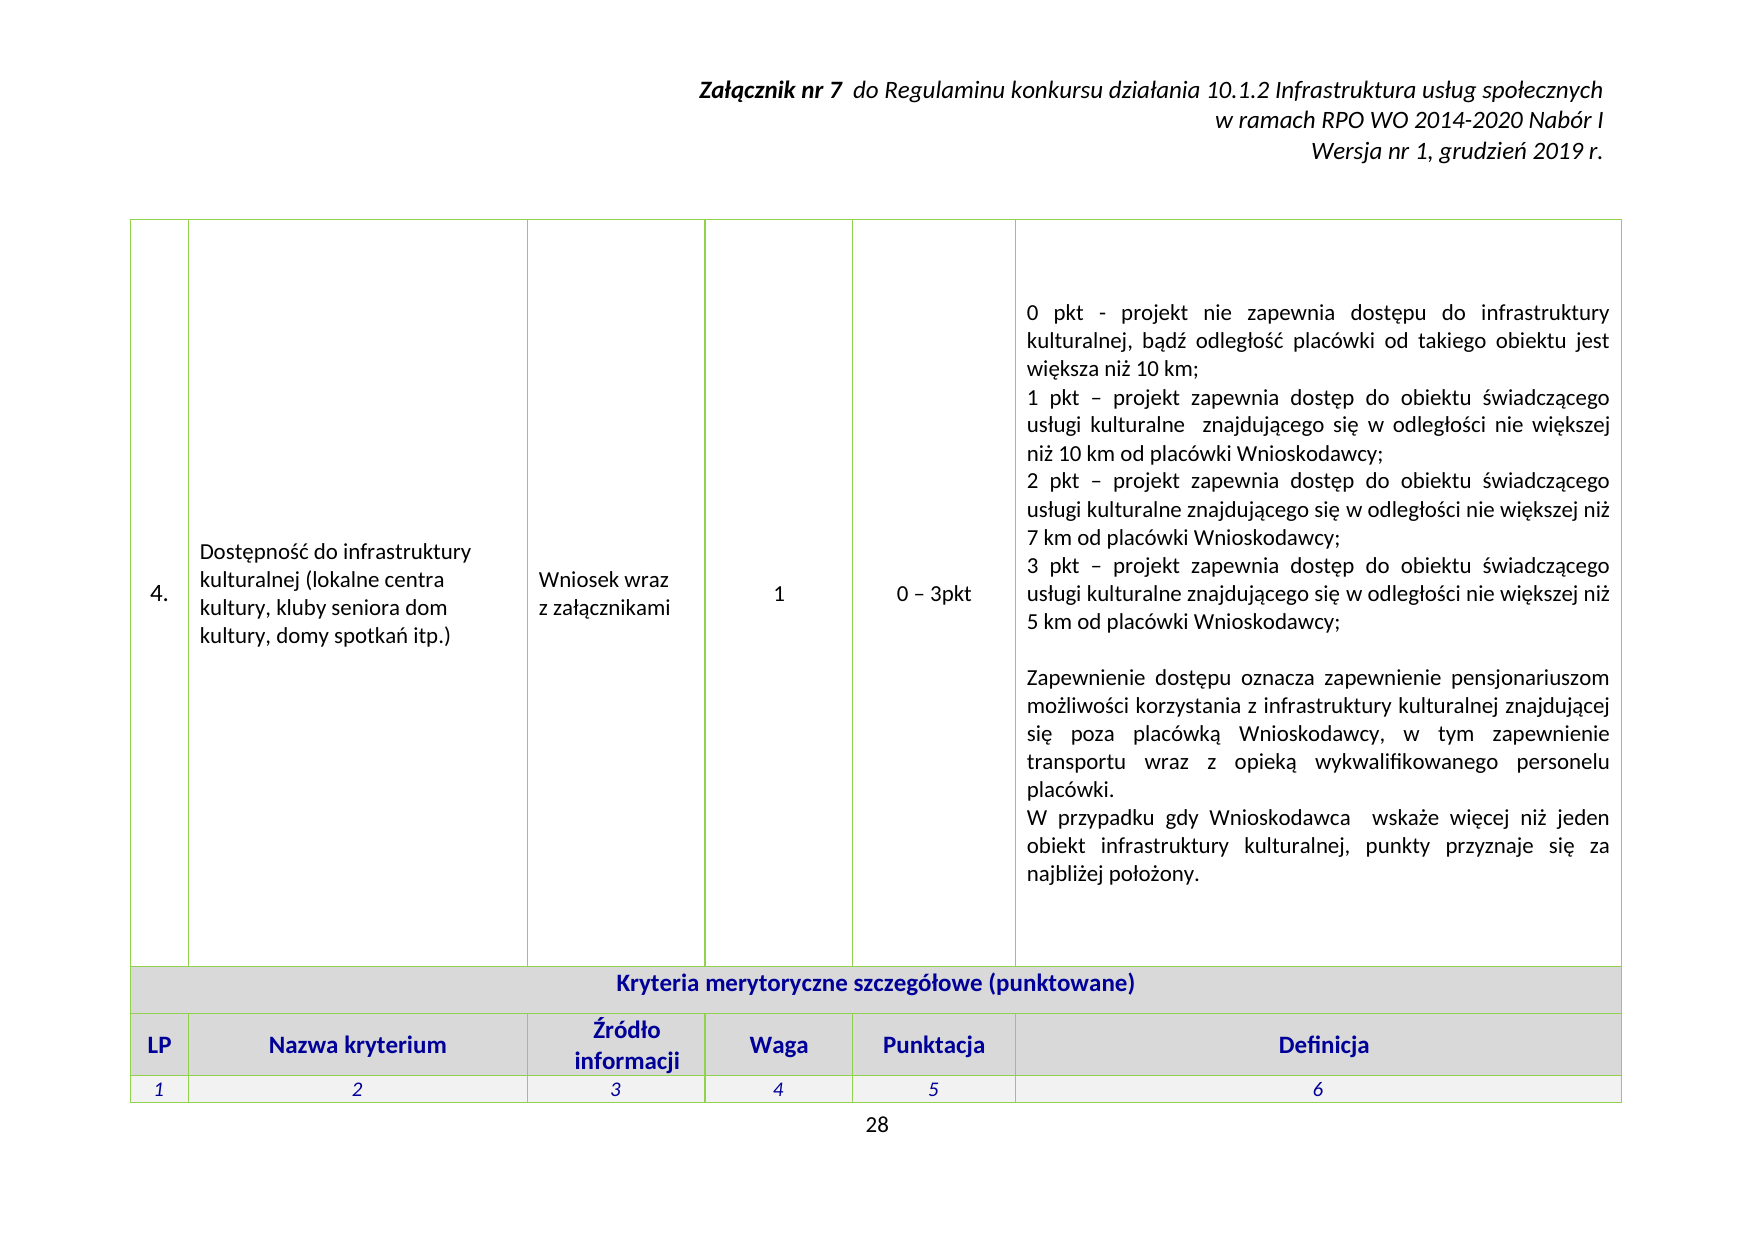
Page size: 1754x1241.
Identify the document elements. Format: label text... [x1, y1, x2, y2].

table_cell Punktacja [853, 1014, 1015, 1075]
table_cell Definicja [1016, 1014, 1621, 1075]
table_cell Wniosek wraz z załącznikami [528, 220, 704, 966]
table_cell 2 [189, 1076, 527, 1102]
table_cell Waga [706, 1014, 852, 1075]
table_cell 0 – 3pkt [853, 220, 1015, 966]
table_cell Nazwa kryterium [189, 1014, 527, 1075]
table_cell 3 [528, 1076, 704, 1102]
table_cell Źródło informacji [528, 1014, 704, 1075]
table_cell 4 [706, 1076, 852, 1102]
table_cell LP [131, 1014, 188, 1075]
table_cell 5 [853, 1076, 1015, 1102]
table_cell 6 [1016, 1076, 1621, 1102]
table_cell Kryteria merytoryczne szczegółowe (punktowane) [131, 967, 1621, 1013]
table_cell 1 [706, 220, 852, 966]
table_cell Dostępność do infrastruktury kulturalnej (lokalne centra kultury, kluby seniora dom kultury, domy spotkań itp.) [189, 220, 527, 966]
table_cell 1 [131, 1076, 188, 1102]
table_cell 0 pkt - projekt nie zapewnia dostępu do infrastruktury kulturalnej, bądź odległość placówki od takiego obiektu jest większa niż 10 km; 1 pkt – projekt zapewnia dostęp do obiektu świadczącego usługi kulturalne znajdującego się w odległości nie większej niż 10 km od placówki Wnioskodawcy; 2 pkt – projekt zapewnia dostęp do obiektu świadczącego usługi kulturalne znajdującego się w odległości nie większej niż 7 km od placówki Wnioskodawcy; 3 pkt – projekt zapewnia dostęp do obiektu świadczącego usługi kulturalne znajdującego się w odległości nie większej niż 5 km od placówki Wnioskodawcy; Zapewnienie dostępu oznacza zapewnienie pensjonariuszom możliwości korzystania z infrastruktury kulturalnej znajdującej się poza placówką Wnioskodawcy, w tym zapewnienie transportu wraz z opieką wykwalifikowanego personelu placówki. W przypadku gdy Wnioskodawca wskaże więcej niż jeden obiekt infrastruktury kulturalnej, punkty przyznaje się za najbliżej położony. [1016, 220, 1621, 966]
table_cell 4. [131, 220, 188, 966]
